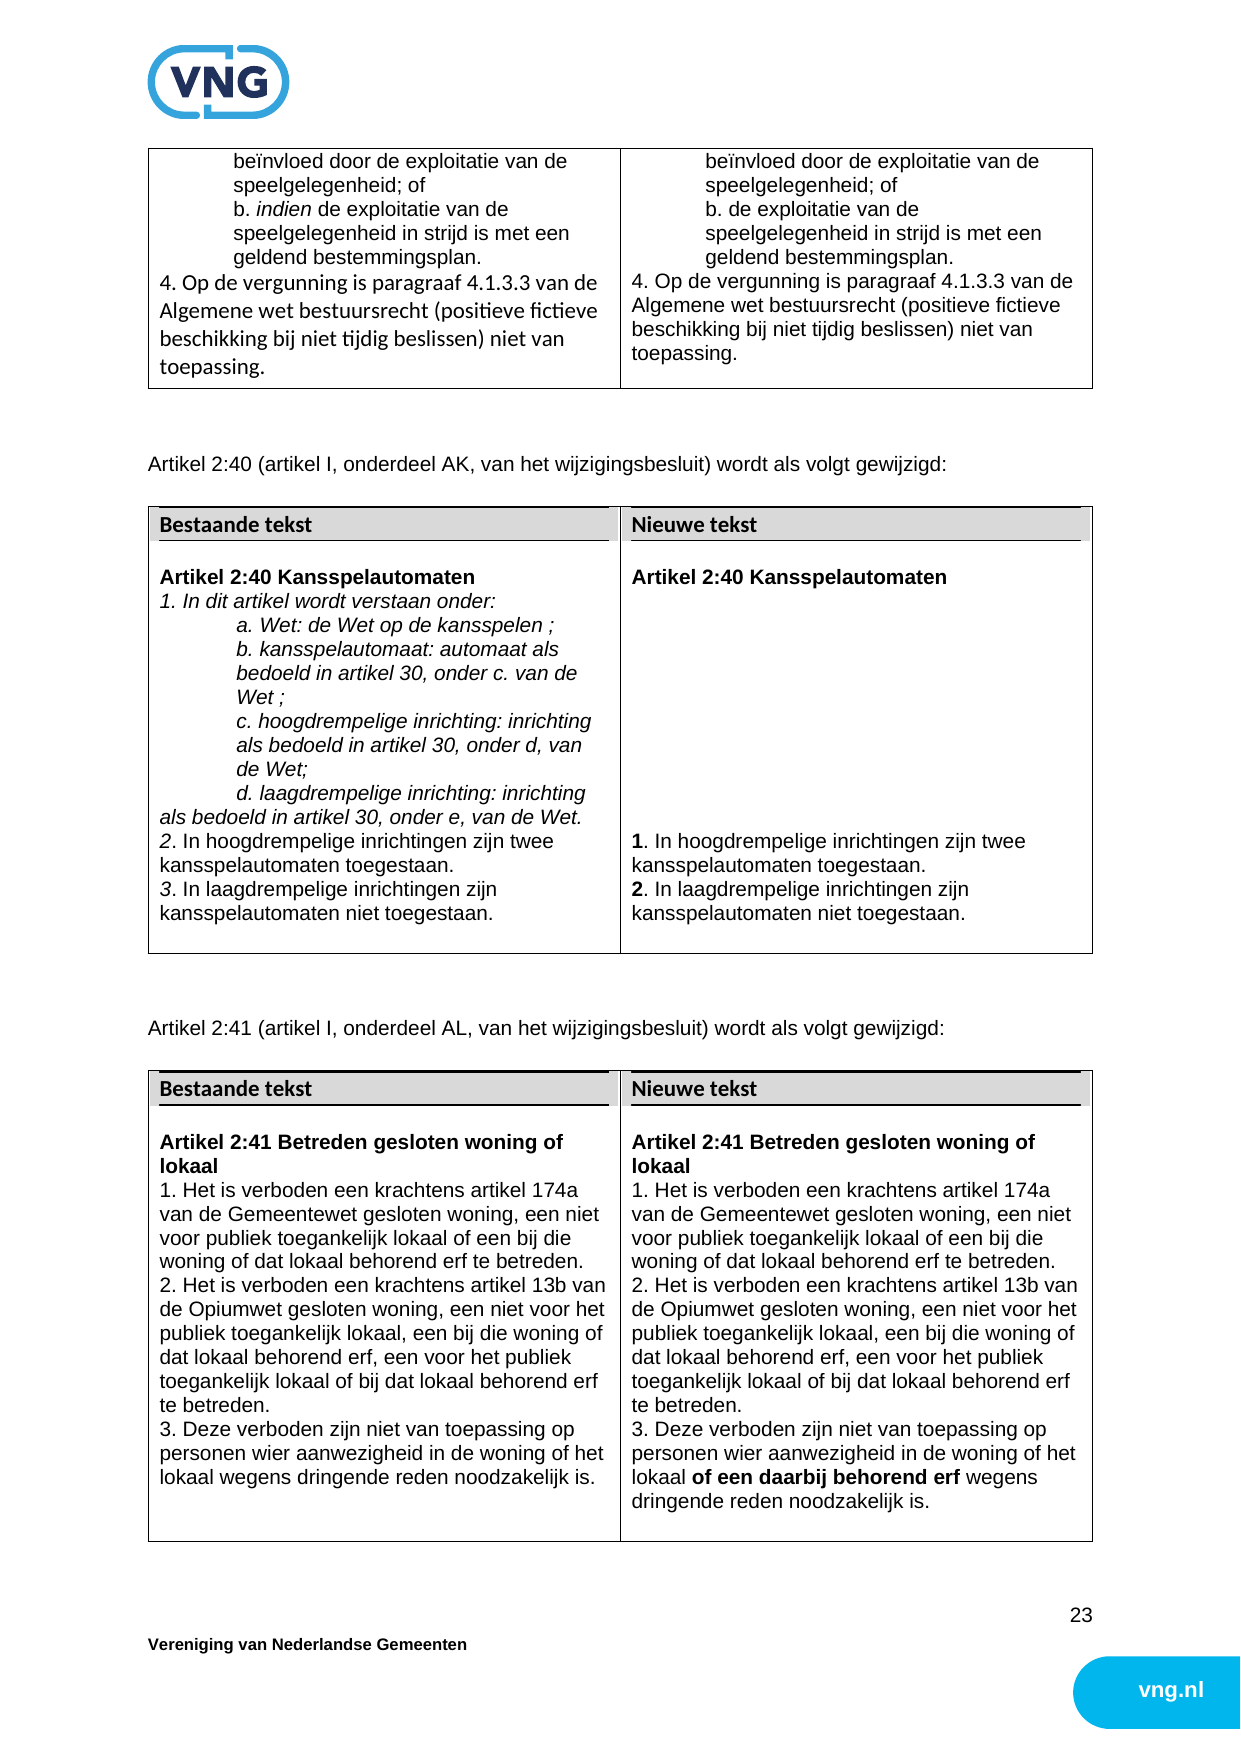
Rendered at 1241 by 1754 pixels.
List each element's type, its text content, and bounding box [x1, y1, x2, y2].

table_header Bestaande tekst Artikel 2:40 Kansspelautomaten 1. In dit artikel wordt verstaan onder: a. Wet: de Wet op de kansspelen ; b. kansspelautomaat: automaat als bedoeld in artikel 30, onder c. van de Wet ; c. hoogdrempelige inrichting: inrichting als bedoeld in artikel 30, onder d, van de Wet; d. laagdrempelige inrichting: inrichting als bedoeld in artikel 30, onder e, van de Wet. 2. In hoogdrempelige inrichtingen zijn twee kansspelautomaten toegestaan. 3. In laagdrempelige inrichtingen zijn kansspelautomaten niet toegestaan. [149, 507, 620, 953]
table_header Nieuwe tekst Artikel 2:41 Betreden gesloten woning of lokaal 1. Het is verboden een krachtens artikel 174a van de Gemeentewet gesloten woning, een niet voor publiek toegankelijk lokaal of een bij die woning of dat lokaal behorend erf te betreden. 2. Het is verboden een krachtens artikel 13b van de Opiumwet gesloten woning, een niet voor het publiek toegankelijk lokaal, een bij die woning of dat lokaal behorend erf, een voor het publiek toegankelijk lokaal of bij dat lokaal behorend erf te betreden. 3. Deze verboden zijn niet van toepassing op personen wier aanwezigheid in de woning of het lokaal of een daarbij behorend erf wegens dringende reden noodzakelijk is. [621, 1071, 1092, 1541]
text Artikel 2:41 (artikel I, onderdeel AL, van het wijzigingsbesluit) wordt als volgt gewijzigd: [148, 1012, 1093, 1041]
table_header Nieuwe tekst Artikel 2:40 Kansspelautomaten 1. In hoogdrempelige inrichtingen zijn twee kansspelautomaten toegestaan. 2. In laagdrempelige inrichtingen zijn kansspelautomaten niet toegestaan. [621, 507, 1092, 953]
text Artikel 2:40 (artikel I, onderdeel AK, van het wijzigingsbesluit) wordt als volgt gewijzigd: [148, 448, 1093, 477]
table_header Bestaande tekst Artikel 2:41 Betreden gesloten woning of lokaal 1. Het is verboden een krachtens artikel 174a van de Gemeentewet gesloten woning, een niet voor publiek toegankelijk lokaal of een bij die woning of dat lokaal behorend erf te betreden. 2. Het is verboden een krachtens artikel 13b van de Opiumwet gesloten woning, een niet voor het publiek toegankelijk lokaal, een bij die woning of dat lokaal behorend erf, een voor het publiek toegankelijk lokaal of bij dat lokaal behorend erf te betreden. 3. Deze verboden zijn niet van toepassing op personen wier aanwezigheid in de woning of het lokaal wegens dringende reden noodzakelijk is. [149, 1071, 620, 1541]
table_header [149, 149, 620, 388]
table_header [621, 149, 1092, 388]
